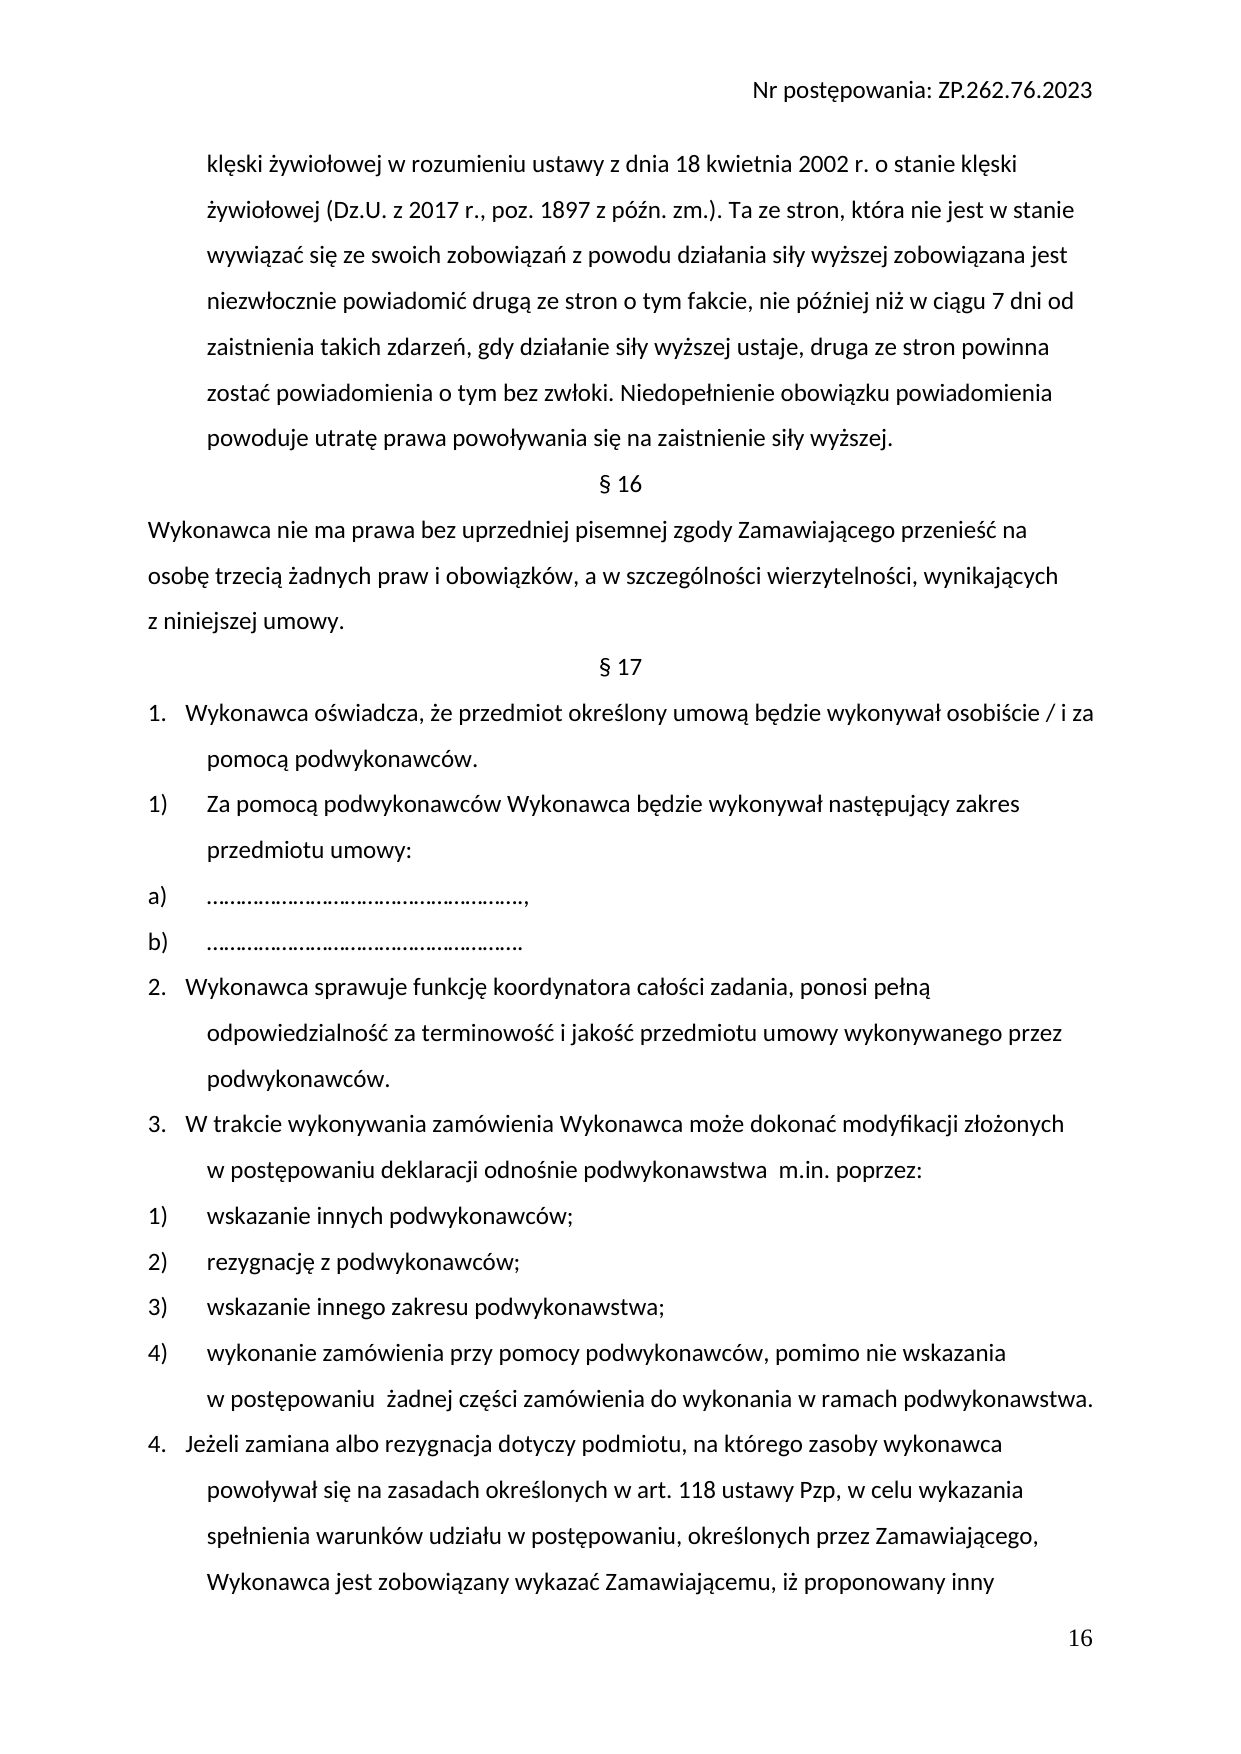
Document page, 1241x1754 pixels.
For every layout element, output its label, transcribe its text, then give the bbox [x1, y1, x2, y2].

list ………………………………………………., [148, 880, 1097, 910]
list wykonanie zamówienia przy pomocy podwykonawców, pomimo nie wskazania w postępowaniu żadnej części zamówienia do wykonania w ramach podwykonawstwa. [148, 1337, 1097, 1413]
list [148, 148, 1093, 453]
list Wykonawca sprawuje funkcję koordynatora całości zadania, ponosi pełną odpowiedzialność za terminowość i jakość przedmiotu umowy wykonywanego przez podwykonawców. [148, 971, 1097, 1093]
list W trakcie wykonywania zamówienia Wykonawca może dokonać modyfikacji złożonych w postępowaniu deklaracji odnośnie podwykonawstwa m.in. poprzez: [148, 1108, 1097, 1185]
list Wykonawca oświadcza, że przedmiot określony umową będzie wykonywał osobiście / i za pomocą podwykonawców. [148, 697, 1097, 773]
list wskazanie innego zakresu podwykonawstwa; [148, 1291, 1097, 1322]
list ………………………………………………. [148, 926, 1097, 956]
text § 16 [148, 468, 1093, 499]
list wskazanie innych podwykonawców; [148, 1200, 1097, 1231]
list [148, 1429, 1097, 1596]
text § 17 [148, 651, 1093, 682]
list Za pomocą podwykonawców Wykonawca będzie wykonywał następujący zakres przedmiotu umowy: [148, 788, 1097, 865]
text Wykonawca nie ma prawa bez uprzedniej pisemnej zgody Zamawiającego przenieść na osobę trzecią żadnych praw i obowiązków, a w szczególności wierzytelności, wynikających z niniejszej umowy. [148, 514, 1093, 636]
list rezygnację z podwykonawców; [148, 1246, 1097, 1276]
